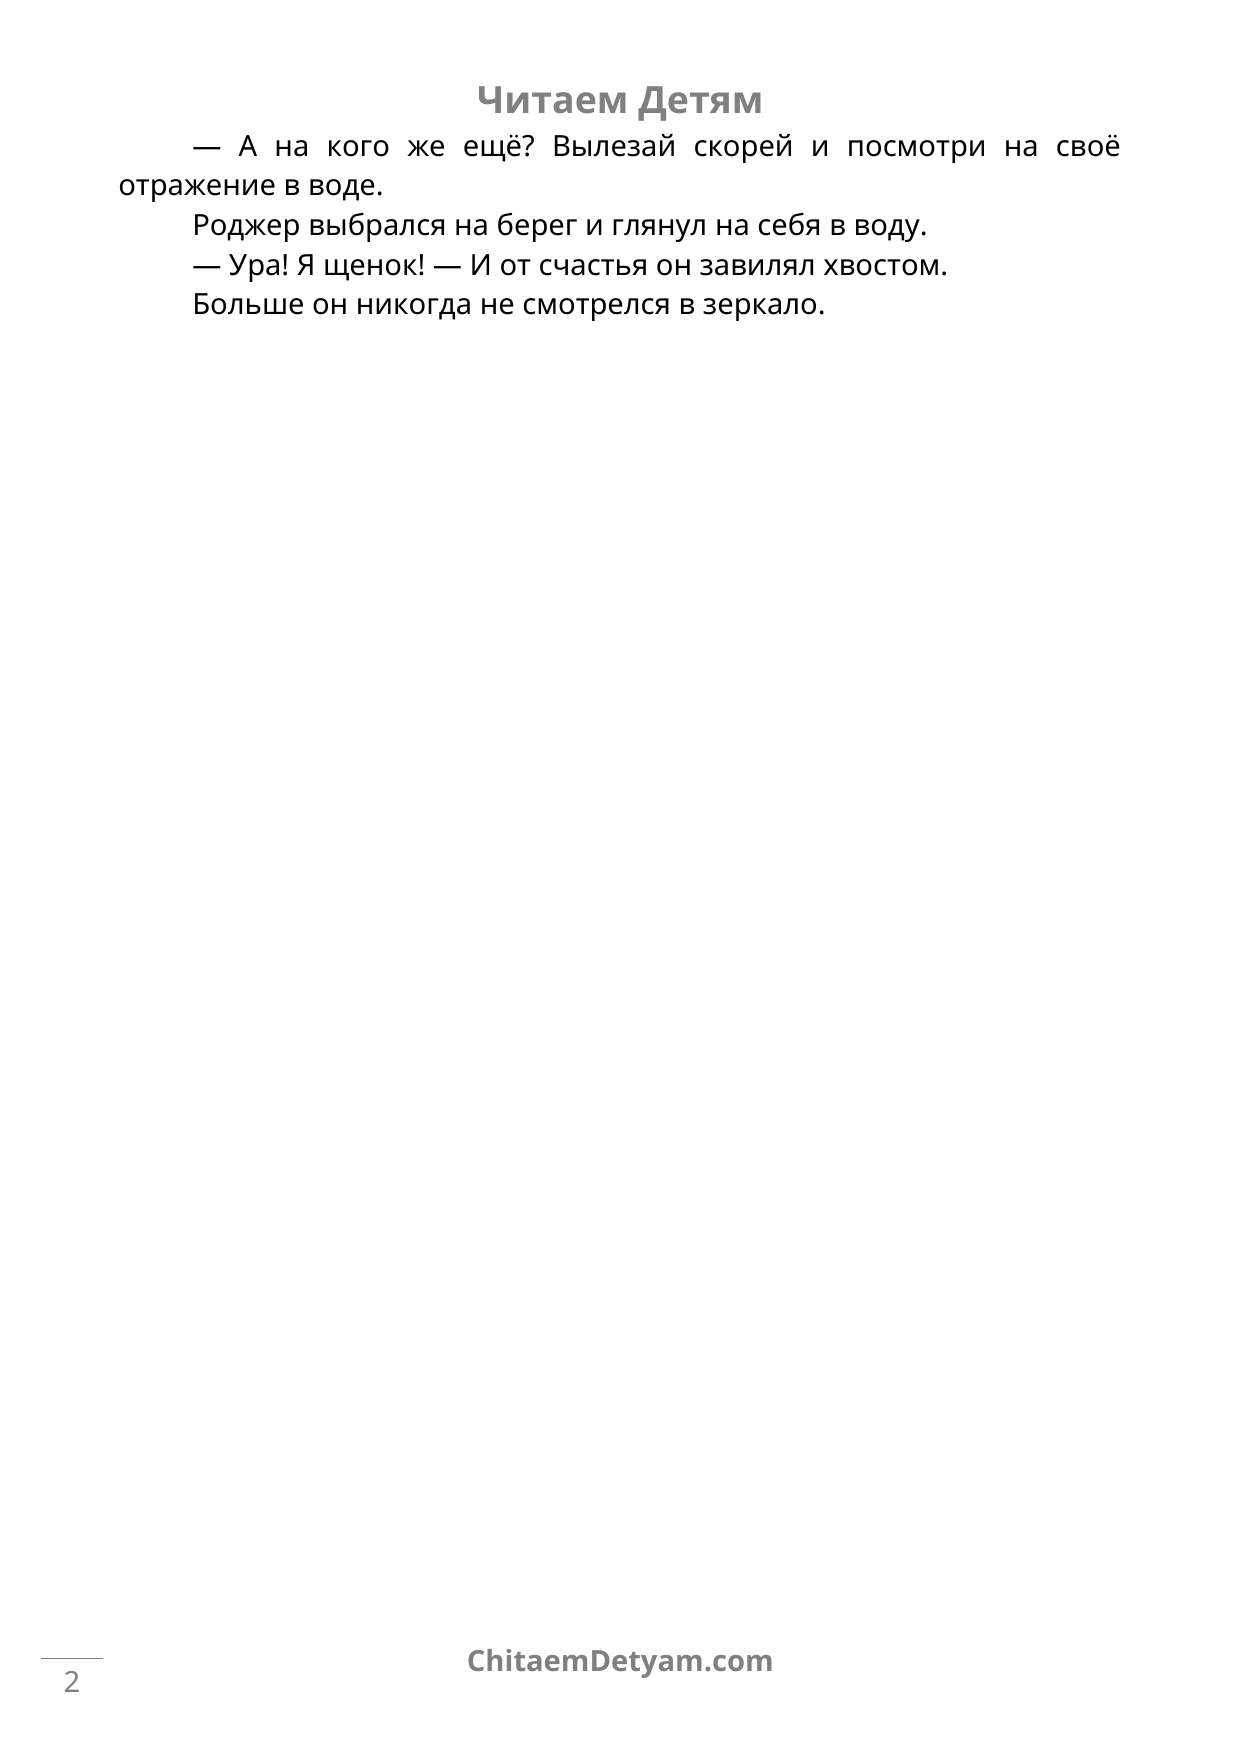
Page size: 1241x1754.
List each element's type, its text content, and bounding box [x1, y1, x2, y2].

text — А на кого же ещё? Вылезай скорей и посмотри на своё отражение в воде. [118, 125, 1122, 204]
text — Ура! Я щенок! — И от счастья он завилял хвостом. [118, 244, 1122, 284]
text Роджер выбрался на берег и глянул на себя в воду. [118, 204, 1122, 244]
text Больше он никогда не смотрелся в зеркало. [118, 284, 1122, 323]
